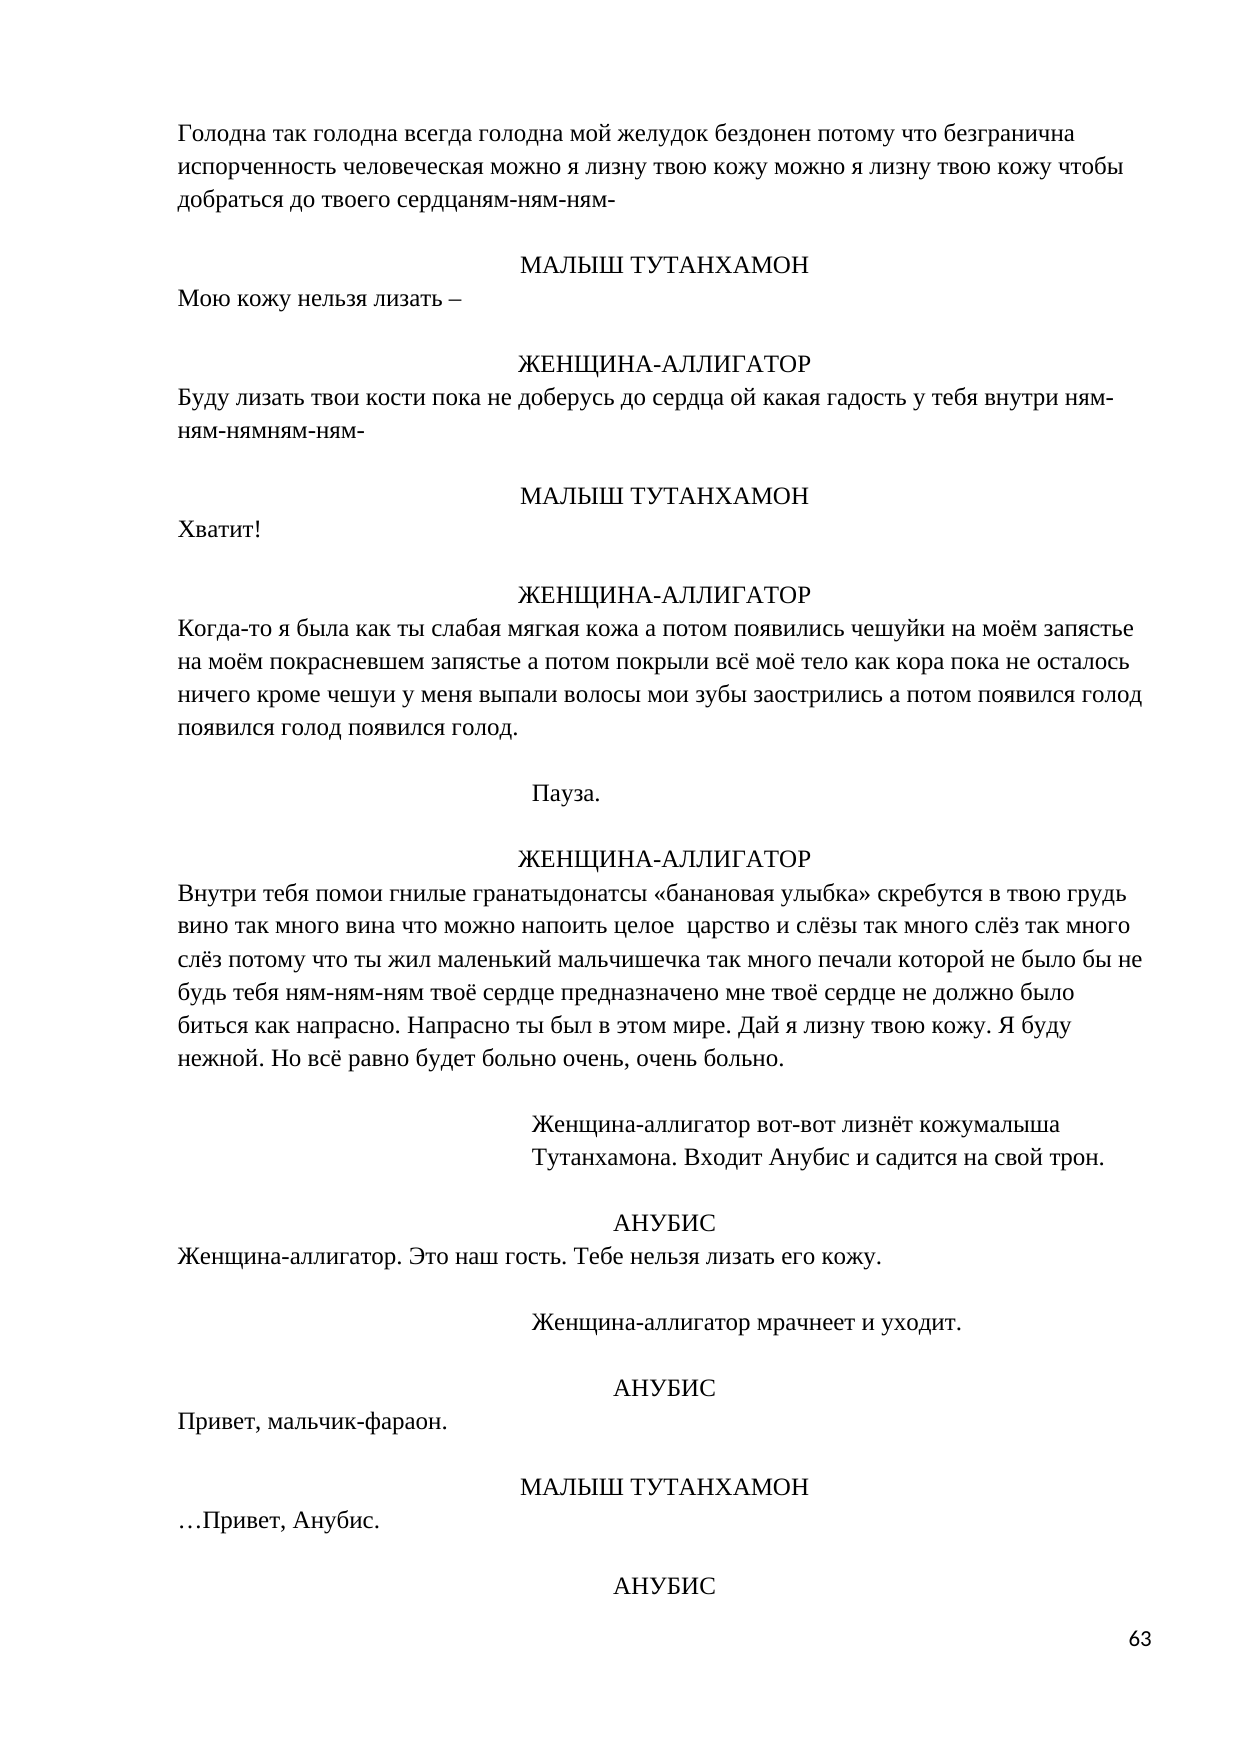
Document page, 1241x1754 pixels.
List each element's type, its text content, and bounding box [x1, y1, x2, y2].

text Хватит! [177, 514, 1152, 543]
text …Привет, Анубис. [177, 1505, 1152, 1534]
text Внутри тебя помои гнилые гранатыдонатсы «банановая улыбка» скребутся в твою грудь вино так много вина что можно напоить целое царство и слёзы так много слёз так много слёз потому что ты жил маленький мальчишечка так много печали которой не было бы не будь тебя ням-ням-ням твоё сердце предназначено мне твоё сердце не должно было биться как напрасно. Напрасно ты был в этом мире. Дай я лизну твою кожу. Я буду нежной. Но всё равно будет больно очень, очень больно. [177, 878, 1152, 1071]
text Когда-то я была как ты слабая мягкая кожа а потом появились чешуйки на моём запястье на моём покрасневшем запястье а потом покрыли всё моё тело как кора пока не осталось ничего кроме чешуи у меня выпали волосы мои зубы заострились а потом появился голод появился голод появился голод. [177, 613, 1152, 741]
text ЖЕНЩИНА-АЛЛИГАТОР [177, 844, 1152, 873]
text АНУБИС [177, 1208, 1152, 1237]
text Пауза. [532, 778, 1152, 807]
text Голодна так голодна всегда голодна мой желудок бездонен потому что безгранична испорченность человеческая можно я лизну твою кожу можно я лизну твою кожу чтобы добраться до твоего сердцаням-ням-ням- [177, 118, 1152, 213]
text Буду лизать твои кости пока не доберусь до сердца ой какая гадость у тебя внутри ням-ням-нямням-ням- [177, 382, 1152, 444]
text АНУБИС [177, 1373, 1152, 1402]
text Привет, мальчик-фараон. [177, 1406, 1152, 1435]
text МАЛЫШ ТУТАНХАМОН [177, 481, 1152, 510]
text МАЛЫШ ТУТАНХАМОН [177, 250, 1152, 279]
text АНУБИС [177, 1571, 1152, 1600]
text ЖЕНЩИНА-АЛЛИГАТОР [177, 349, 1152, 378]
text Женщина-аллигатор вот-вот лизнёт кожумалыша Тутанхамона. Входит Анубис и садится на свой трон. [532, 1109, 1152, 1171]
text МАЛЫШ ТУТАНХАМОН [177, 1472, 1152, 1501]
text Мою кожу нельзя лизать – [177, 283, 1152, 312]
text ЖЕНЩИНА-АЛЛИГАТОР [177, 580, 1152, 609]
text Женщина-аллигатор мрачнеет и уходит. [532, 1307, 1152, 1336]
text Женщина-аллигатор. Это наш гость. Тебе нельзя лизать его кожу. [177, 1241, 1152, 1269]
